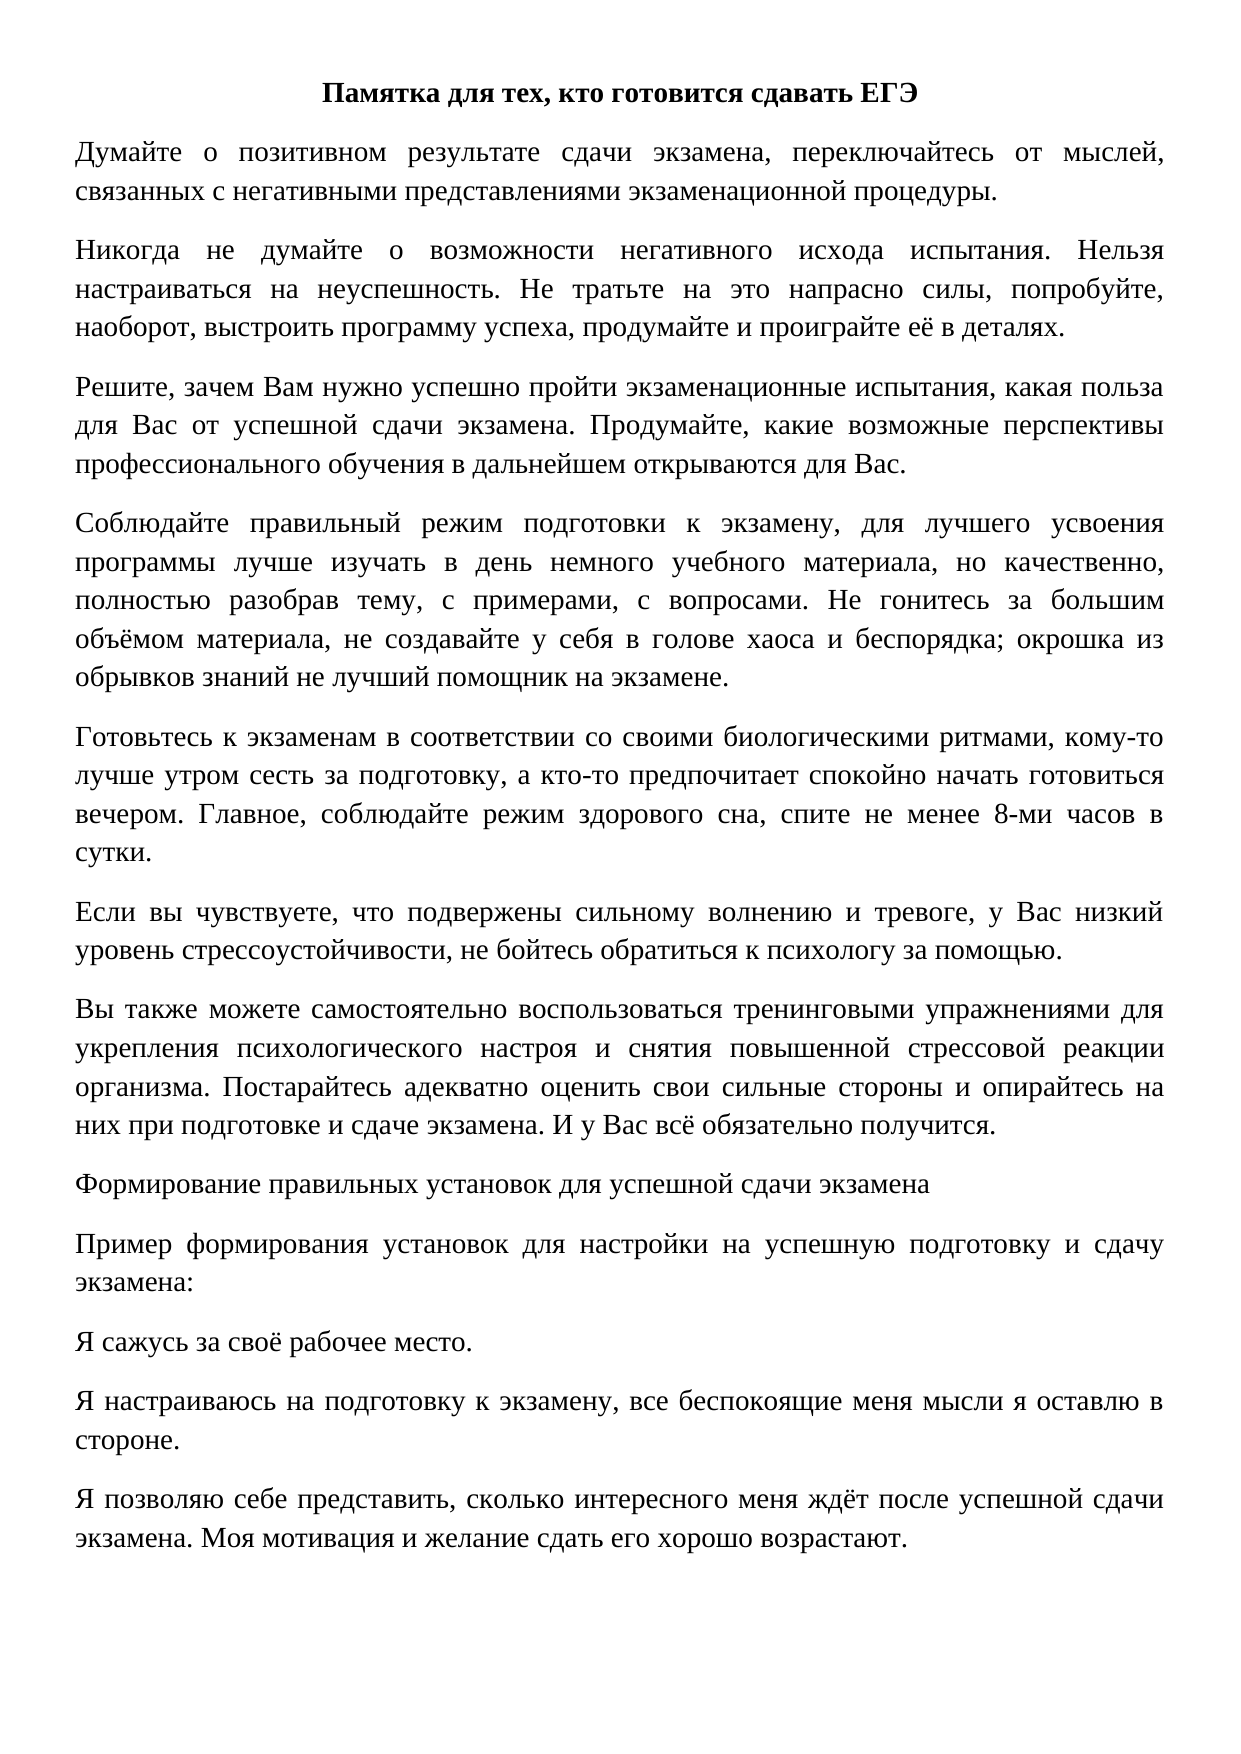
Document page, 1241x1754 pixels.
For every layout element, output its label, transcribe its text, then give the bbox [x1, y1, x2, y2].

text Готовьтесь к экзаменам в соответствии со своими биологическими ритмами, кому-то лучше утром сесть за подготовку, а кто-то предпочитает спокойно начать готовиться вечером. Главное, соблюдайте режим здорового сна, спите не менее 8-ми часов в сутки. [75, 719, 1165, 868]
text Я настраиваюсь на подготовку к экзамену, все беспокоящие меня мысли я оставлю в стороне. [75, 1383, 1165, 1455]
text Я сажусь за своё рабочее место. [75, 1324, 1165, 1357]
text Если вы чувствуете, что подвержены сильному волнению и тревоге, у Вас низкий уровень стрессоустойчивости, не бойтесь обратиться к психологу за помощью. [75, 894, 1165, 966]
text Никогда не думайте о возможности негативного исхода испытания. Нельзя настраиваться на неуспешность. Не тратьте на это напрасно силы, попробуйте, наоборот, выстроить программу успеха, продумайте и проиграйте её в деталях. [75, 232, 1165, 343]
text Вы также можете самостоятельно воспользоваться тренинговыми упражнениями для укрепления психологического настроя и снятия повышенной стрессовой реакции организма. Постарайтесь адекватно оценить свои сильные стороны и опирайтесь на них при подготовке и сдаче экзамена. И у Вас всё обязательно получится. [75, 992, 1165, 1141]
text Формирование правильных установок для успешной сдачи экзамена [75, 1167, 1165, 1200]
text Решите, зачем Вам нужно успешно пройти экзаменационные испытания, какая польза для Вас от успешной сдачи экзамена. Продумайте, какие возможные перспективы профессионального обучения в дальнейшем открываются для Вас. [75, 369, 1165, 479]
text Пример формирования установок для настройки на успешную подготовку и сдачу экзамена: [75, 1226, 1165, 1298]
text Памятка для тех, кто готовится сдавать ЕГЭ [75, 75, 1165, 108]
text Соблюдайте правильный режим подготовки к экзамену, для лучшего усвоения программы лучше изучать в день немного учебного материала, но качественно, полностью разобрав тему, с примерами, с вопросами. Не гонитесь за большим объёмом материала, не создавайте у себя в голове хаоса и беспорядка; окрошка из обрывков знаний не лучший помощник на экзамене. [75, 505, 1165, 693]
text Я позволяю себе представить, сколько интересного меня ждёт после успешной сдачи экзамена. Моя мотивация и желание сдать его хорошо возрастают. [75, 1481, 1165, 1553]
text Думайте о позитивном результате сдачи экзамена, переключайтесь от мыслей, связанных с негативными представлениями экзаменационной процедуры. [75, 134, 1165, 206]
